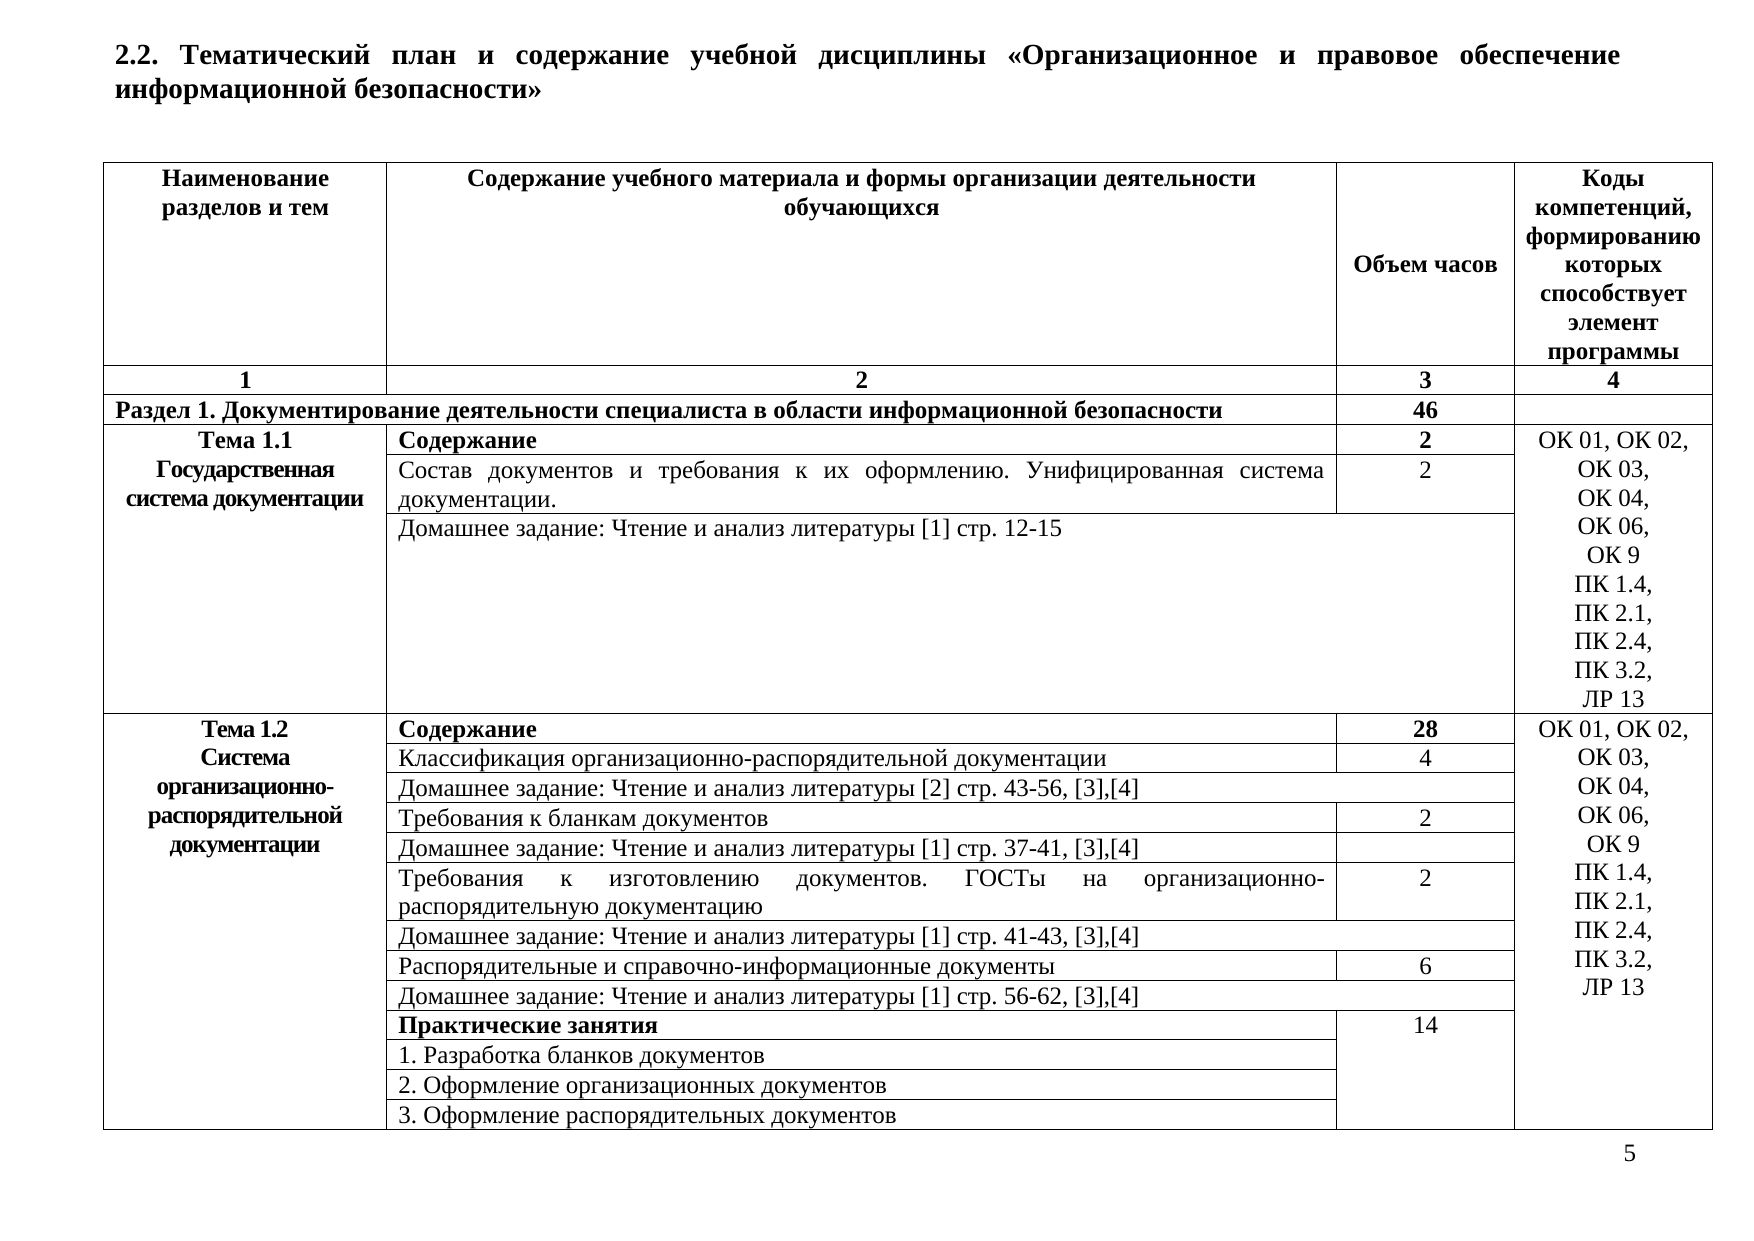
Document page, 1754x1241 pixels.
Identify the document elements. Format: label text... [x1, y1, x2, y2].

table_cell Распорядительные и справочно-информационные документы [387, 951, 1336, 980]
table_cell 6 [1337, 951, 1514, 980]
table_cell Требования к изготовлению документов. ГОСТы на организационно-распорядительную документацию [387, 863, 1336, 920]
table_cell 46 [1337, 395, 1514, 424]
table_cell 3. Оформление распорядительных документов [387, 1100, 1336, 1129]
table_cell ОК 01, ОК 02, ОК 03, ОК 04, ОК 06, ОК 9 ПК 1.4, ПК 2.1, ПК 2.4, ПК 3.2, ЛР 13 [1515, 425, 1712, 713]
table_cell Домашнее задание: Чтение и анализ литературы [1] стр. 12-15 [387, 514, 1514, 713]
table_cell 14 [1337, 1011, 1514, 1129]
table_cell 1 [104, 366, 386, 394]
table_cell Состав документов и требования к их оформлению. Унифицированная система документации. [387, 455, 1336, 512]
table_cell 2 [387, 366, 1336, 394]
table_cell 2 [1337, 455, 1514, 512]
table_cell 28 [1337, 714, 1514, 742]
table_cell 2 [1337, 425, 1514, 454]
table_cell Требования к бланкам документов [387, 803, 1336, 832]
table_cell 4 [1337, 744, 1514, 772]
table_cell Домашнее задание: Чтение и анализ литературы [1] стр. 37-41, [3],[4] [387, 833, 1336, 862]
table_cell 3 [1337, 366, 1514, 394]
table_cell 2 [1337, 803, 1514, 832]
table_cell Содержание [387, 425, 1336, 454]
table_cell 2. Оформление организационных документов [387, 1070, 1336, 1099]
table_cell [1515, 714, 1712, 1129]
table_header Наименование разделов и тем [104, 163, 386, 364]
table_header Коды компетенций, формированию которых способствует элемент программы [1515, 163, 1712, 364]
table_cell 4 [1515, 366, 1712, 394]
table_header Содержание учебного материала и формы организации деятельности обучающихся [387, 163, 1336, 364]
table_cell 2 [1337, 863, 1514, 920]
table_cell [1337, 833, 1514, 862]
table_cell Раздел 1. Документирование деятельности специалиста в области информационной безопасности [104, 395, 1336, 424]
table_cell Классификация организационно-распорядительной документации [387, 744, 1336, 772]
table_cell Домашнее задание: Чтение и анализ литературы [1] стр. 41-43, [3],[4] [387, 921, 1514, 950]
table_header 2.2. Тематический план и содержание учебной дисциплины «Организационное и правовое обеспечение информационной безопасности» [103, 38, 1633, 104]
table_cell Содержание [387, 714, 1336, 742]
table_cell 1. Разработка бланков документов [387, 1040, 1336, 1069]
table_cell Домашнее задание: Чтение и анализ литературы [2] стр. 43-56, [3],[4] [387, 773, 1514, 802]
table_cell Практические занятия [387, 1011, 1336, 1039]
table_cell [1515, 395, 1712, 424]
table_cell Домашнее задание: Чтение и анализ литературы [1] стр. 56-62, [3],[4] [387, 981, 1514, 1009]
table_cell Тема 1.1 Государственная система документации [104, 425, 386, 713]
table_header Объем часов [1337, 163, 1514, 364]
table_cell Тема 1.2 Система организационно-распорядительной документации [104, 714, 386, 1129]
